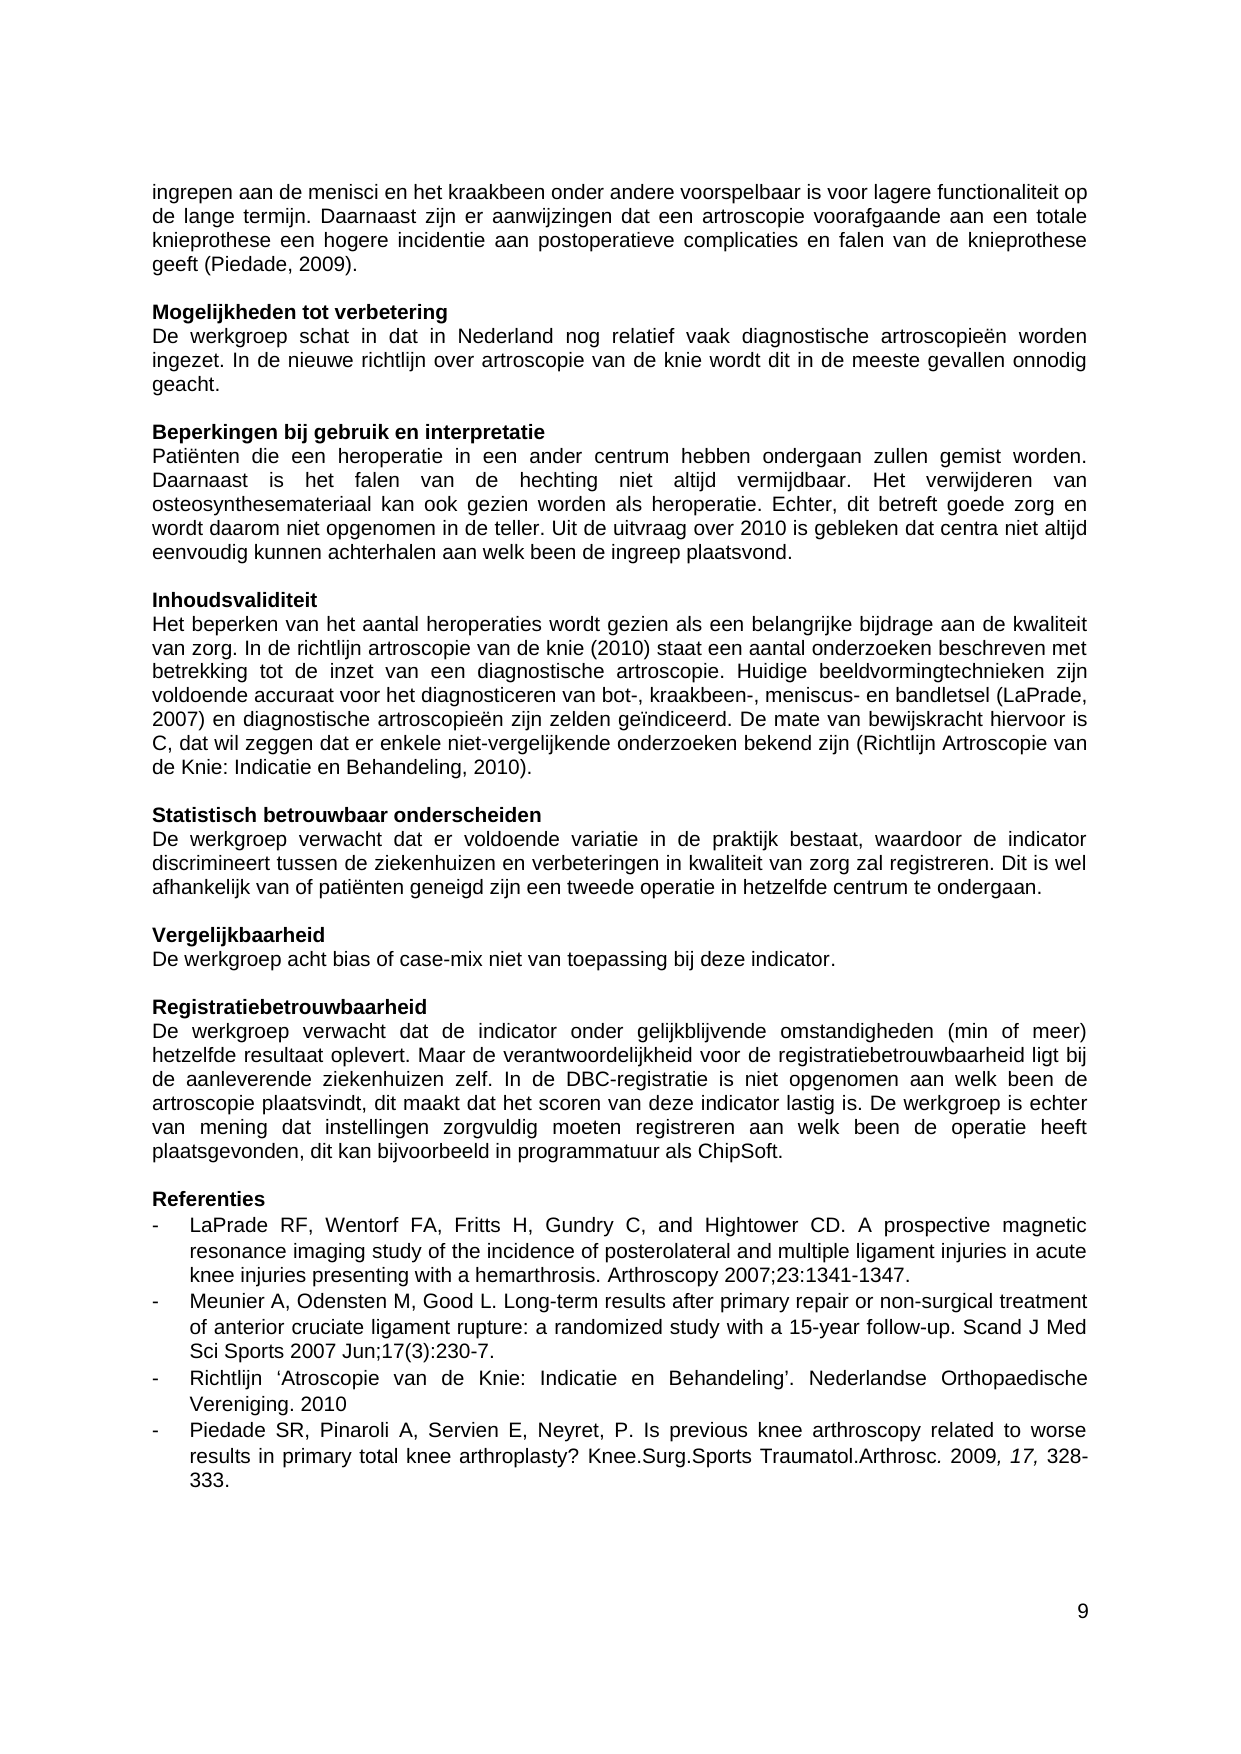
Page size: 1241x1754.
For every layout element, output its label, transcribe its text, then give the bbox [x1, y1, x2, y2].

text Vergelijkbaarheid [152, 923, 1088, 947]
text Beperkingen bij gebruik en interpretatie [152, 420, 1088, 444]
text Inhoudsvaliditeit [152, 587, 1088, 611]
list Richtlijn ‘Atroscopie van de Knie: Indicatie en Behandeling’. Nederlandse Orthopaedische Vereniging. 2010 [152, 1363, 1088, 1415]
text Statistisch betrouwbaar onderscheiden [152, 803, 1088, 827]
text Registratiebetrouwbaarheid [152, 995, 1088, 1019]
text Patiënten die een heroperatie in een ander centrum hebben ondergaan zullen gemist worden. Daarnaast is het falen van de hechting niet altijd vermijdbaar. Het verwijderen van osteosynthesemateriaal kan ook gezien worden als heroperatie. Echter, dit betreft goede zorg en wordt daarom niet opgenomen in de teller. Uit de uitvraag over 2010 is gebleken dat centra niet altijd eenvoudig kunnen achterhalen aan welk been de ingreep plaatsvond. [152, 444, 1088, 563]
text De werkgroep schat in dat in Nederland nog relatief vaak diagnostische artroscopieën worden ingezet. In de nieuwe richtlijn over artroscopie van de knie wordt dit in de meeste gevallen onnodig geacht. [152, 324, 1088, 396]
list Meunier A, Odensten M, Good L. Long-term results after primary repair or non-surgical treatment of anterior cruciate ligament rupture: a randomized study with a 15-year follow-up. Scand J Med Sci Sports 2007 Jun;17(3):230-7. [152, 1287, 1088, 1363]
text Mogelijkheden tot verbetering [152, 300, 1088, 324]
text De werkgroep verwacht dat er voldoende variatie in de praktijk bestaat, waardoor de indicator discrimineert tussen de ziekenhuizen en verbeteringen in kwaliteit van zorg zal registreren. Dit is wel afhankelijk van of patiënten geneigd zijn een tweede operatie in hetzelfde centrum te ondergaan. [152, 827, 1088, 899]
text De werkgroep acht bias of case-mix niet van toepassing bij deze indicator. [152, 947, 1088, 971]
list LaPrade RF, Wentorf FA, Fritts H, Gundry C, and Hightower CD. A prospective magnetic resonance imaging study of the incidence of posterolateral and multiple ligament injuries in acute knee injuries presenting with a hemarthrosis. Arthroscopy 2007;23:1341-1347. [152, 1210, 1088, 1287]
text De werkgroep verwacht dat de indicator onder gelijkblijvende omstandigheden (min of meer) hetzelfde resultaat oplevert. Maar de verantwoordelijkheid voor de registratiebetrouwbaarheid ligt bij de aanleverende ziekenhuizen zelf. In de DBC-registratie is niet opgenomen aan welk been de artroscopie plaatsvindt, dit maakt dat het scoren van deze indicator lastig is. De werkgroep is echter van mening dat instellingen zorgvuldig moeten registreren aan welk been de operatie heeft plaatsgevonden, dit kan bijvoorbeeld in programmatuur als ChipSoft. [152, 1019, 1088, 1162]
text Referenties [152, 1186, 1088, 1210]
text Het beperken van het aantal heroperaties wordt gezien als een belangrijke bijdrage aan de kwaliteit van zorg. In de richtlijn artroscopie van de knie (2010) staat een aantal onderzoeken beschreven met betrekking tot de inzet van een diagnostische artroscopie. Huidige beeldvormingtechnieken zijn voldoende accuraat voor het diagnosticeren van bot-, kraakbeen-, meniscus- en bandletsel (LaPrade, 2007) en diagnostische artroscopieën zijn zelden geïndiceerd. De mate van bewijskracht hiervoor is C, dat wil zeggen dat er enkele niet-vergelijkende onderzoeken bekend zijn (Richtlijn Artroscopie van de Knie: Indicatie en Behandeling, 2010). [152, 611, 1088, 779]
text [152, 180, 1088, 276]
list Piedade SR, Pinaroli A, Servien E, Neyret, P. Is previous knee arthroscopy related to worse results in primary total knee arthroplasty? Knee.Surg.Sports Traumatol.Arthrosc. 2009, 17, 328-333. [152, 1415, 1088, 1492]
